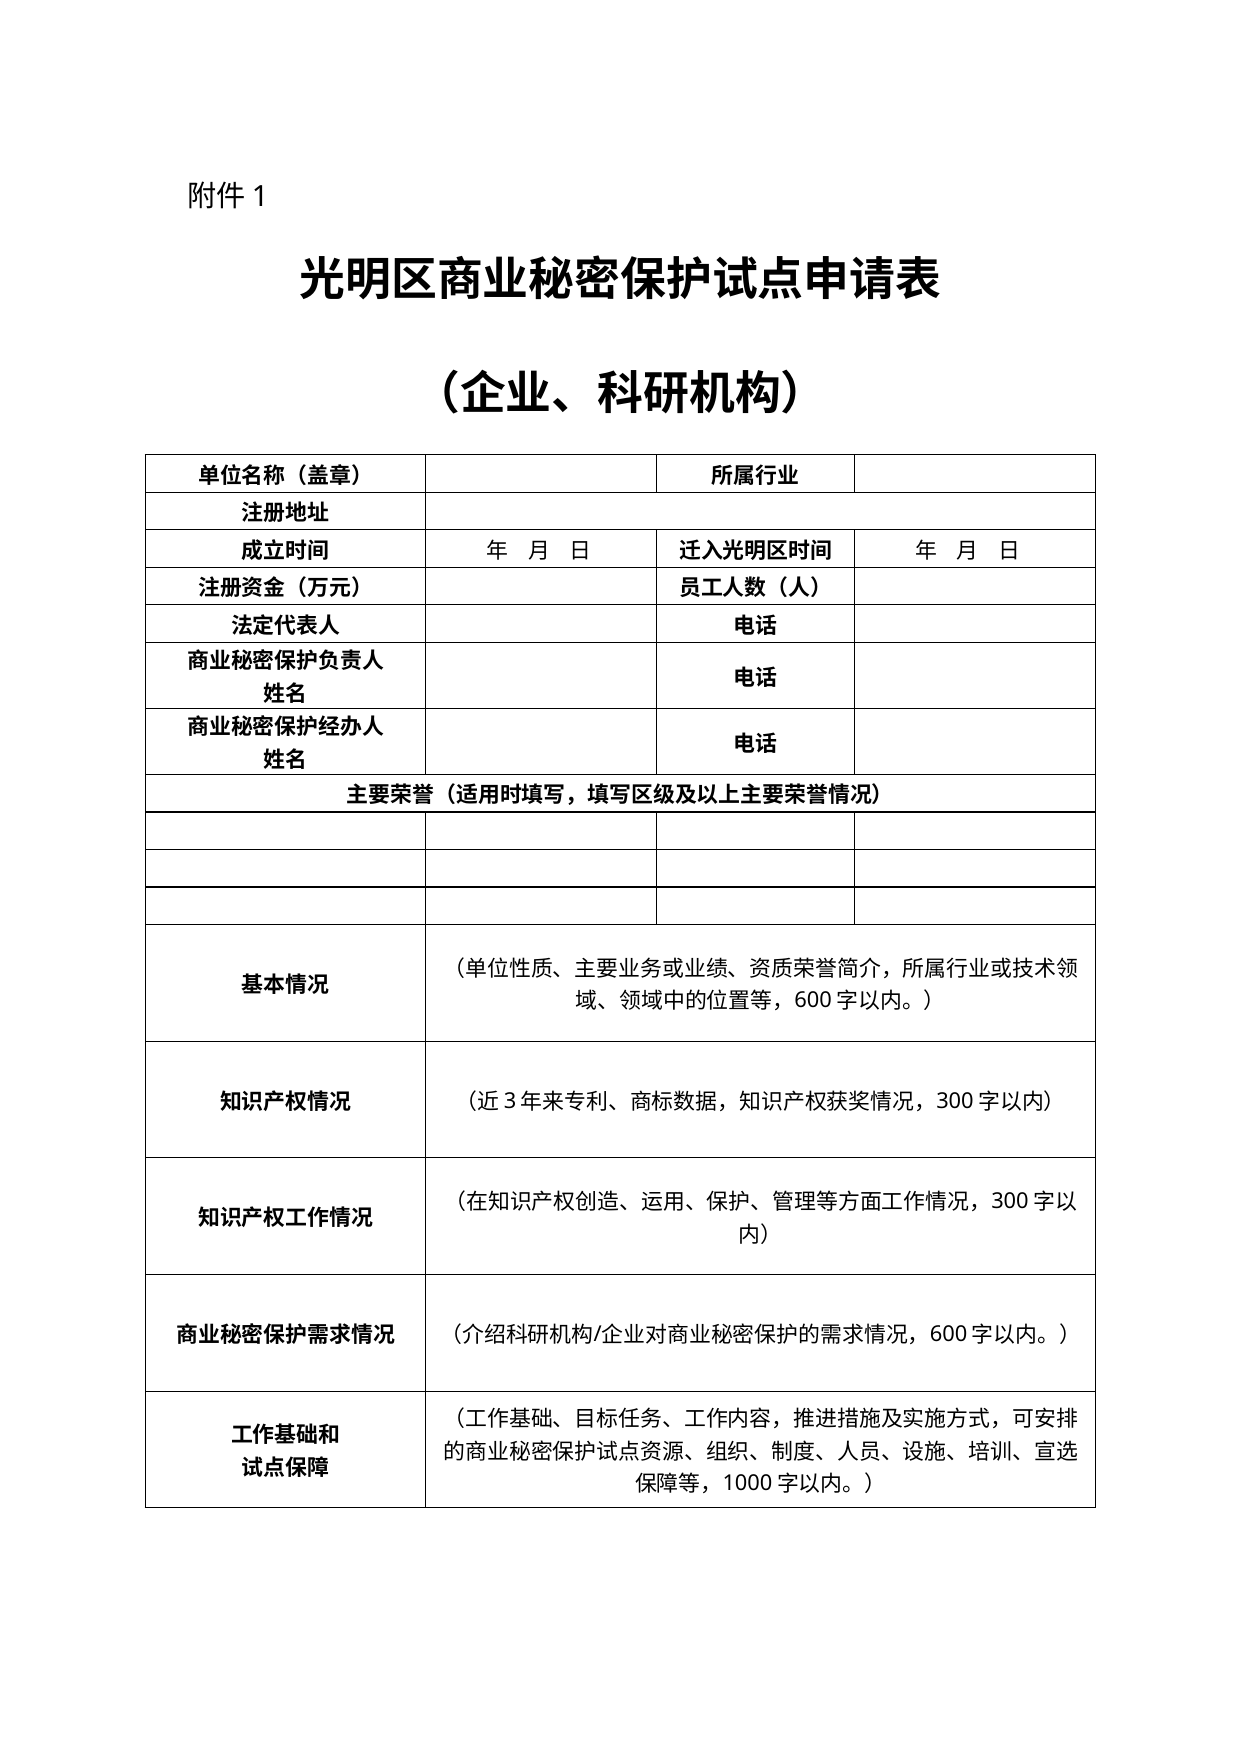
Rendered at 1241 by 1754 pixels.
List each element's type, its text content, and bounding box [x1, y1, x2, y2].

table_cell [855, 643, 1095, 708]
table_cell 知识产权工作情况 [146, 1158, 425, 1274]
table_cell （工作基础、目标任务、工作内容，推进措施及实施方式，可安排的商业秘密保护试点资源、组织、制度、人员、设施、培训、宣选保障等，1000字以内。） [426, 1392, 1095, 1507]
table_header [426, 455, 656, 492]
table_cell [855, 888, 1095, 924]
table_cell （单位性质、主要业务或业绩、资质荣誉简介，所属行业或技术领域、领域中的位置等，600字以内。） [426, 925, 1095, 1041]
table_cell [146, 850, 425, 886]
table_header 所属行业 [657, 455, 854, 492]
table_cell [426, 643, 656, 708]
table_cell 注册资金（万元） [146, 568, 425, 604]
table_cell [426, 493, 1095, 529]
table_cell 工作基础和 试点保障 [146, 1392, 425, 1507]
table_cell [657, 888, 854, 924]
table_header 单位名称（盖章） [146, 455, 425, 492]
table_cell [657, 850, 854, 886]
text （企业、科研机构） [187, 341, 1053, 438]
table_cell [855, 709, 1095, 774]
table_cell [855, 568, 1095, 604]
table_cell 法定代表人 [146, 605, 425, 642]
table_cell 基本情况 [146, 925, 425, 1041]
text 光明区商业秘密保护试点申请表 [187, 227, 1053, 324]
table_cell [855, 850, 1095, 886]
table_cell [146, 813, 425, 849]
table_cell 商业秘密保护负责人 姓名 [146, 643, 425, 708]
table_cell 商业秘密保护需求情况 [146, 1275, 425, 1391]
table_cell [426, 568, 656, 604]
table_cell 电话 [657, 709, 854, 774]
table_cell 知识产权情况 [146, 1042, 425, 1157]
table_cell [855, 605, 1095, 642]
table_cell 迁入光明区时间 [657, 530, 854, 567]
table_cell [657, 813, 854, 849]
table_cell [426, 813, 656, 849]
table_cell （在知识产权创造、运用、保护、管理等方面工作情况，300字以内） [426, 1158, 1095, 1274]
table_cell [426, 850, 656, 886]
table_cell [426, 888, 656, 924]
table_cell [146, 888, 425, 924]
table_cell 主要荣誉（适用时填写，填写区级及以上主要荣誉情况） [146, 775, 1095, 811]
table_cell 员工人数（人） [657, 568, 854, 604]
table_cell （近3年来专利、商标数据，知识产权获奖情况，300字以内） [426, 1042, 1095, 1157]
table_cell 年 月 日 [855, 530, 1095, 567]
table_cell 电话 [657, 643, 854, 708]
table_header [855, 455, 1095, 492]
table_cell [855, 813, 1095, 849]
table_cell 成立时间 [146, 530, 425, 567]
table_cell [426, 605, 656, 642]
table_cell 年 月 日 [426, 530, 656, 567]
text 附件1 [187, 162, 1053, 227]
table_cell 注册地址 [146, 493, 425, 529]
table_cell 电话 [657, 605, 854, 642]
table_cell （介绍科研机构/企业对商业秘密保护的需求情况，600字以内。） [426, 1275, 1095, 1391]
table_cell [426, 709, 656, 774]
table_cell 商业秘密保护经办人 姓名 [146, 709, 425, 774]
